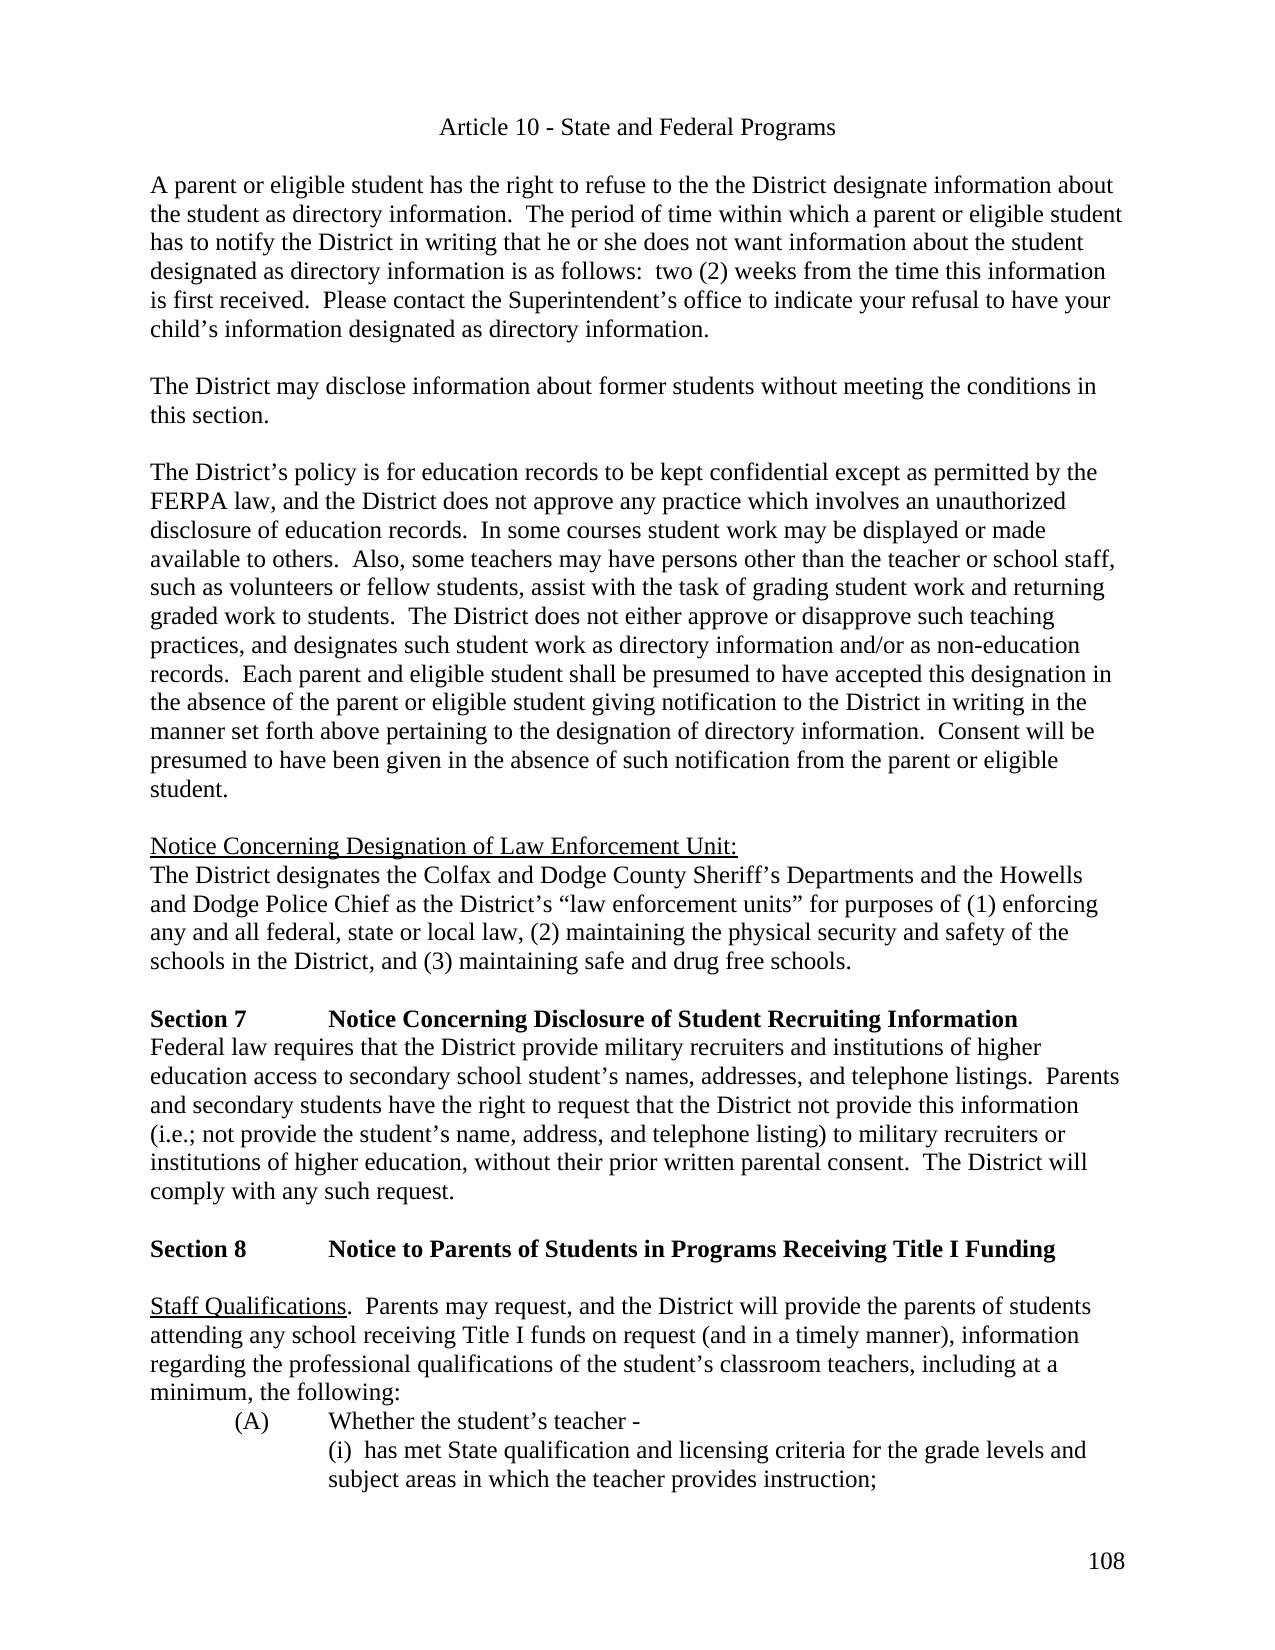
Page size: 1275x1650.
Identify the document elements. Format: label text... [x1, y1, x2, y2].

text The District’s policy is for education records to be kept confidential except as permitted by the FERPA law, and the District does not approve any practice which involves an unauthorized disclosure of education records. In some courses student work may be displayed or made available to others. Also, some teachers may have persons other than the teacher or school staff, such as volunteers or fellow students, assist with the task of grading student work and returning graded work to students. The District does not either approve or disapprove such teaching practices, and designates such student work as directory information and/or as non-education records. Each parent and eligible student shall be presumed to have accepted this designation in the absence of the parent or eligible student giving notification to the District in writing in the manner set forth above pertaining to the designation of directory information. Consent will be presumed to have been given in the absence of such notification from the parent or eligible student. [150, 457, 1125, 802]
subtitle Section 8 Notice to Parents of Students in Programs Receiving Title I Funding [150, 1234, 1125, 1262]
text (A) Whether the student’s teacher - [150, 1406, 1125, 1435]
text (i) has met State qualification and licensing criteria for the grade levels and subject areas in which the teacher provides instruction; [159, 1435, 1125, 1492]
text The District designates the Colfax and Dodge County Sheriff’s Departments and the Howells and Dodge Police Chief as the District’s “law enforcement units” for purposes of (1) enforcing any and all federal, state or local law, (2) maintaining the physical security and safety of the schools in the District, and (3) maintaining safe and drug free schools. [150, 860, 1125, 975]
text The District may disclose information about former students without meeting the conditions in this section. [150, 371, 1125, 429]
text Federal law requires that the District provide military recruiters and institutions of higher education access to secondary school student’s names, addresses, and telephone listings. Parents and secondary students have the right to request that the District not provide this information (i.e.; not provide the student’s name, address, and telephone listing) to military recruiters or institutions of higher education, without their prior written parental consent. The District will comply with any such request. [150, 1032, 1125, 1205]
text Staff Qualifications. Parents may request, and the District will provide the parents of students attending any school receiving Title I funds on request (and in a timely manner), information regarding the professional qualifications of the student’s classroom teachers, including at a minimum, the following: [150, 1291, 1125, 1406]
text designated as directory information is as follows: two (2) weeks from the time this information is first received. Please contact the Superintendent’s office to indicate your refusal to have your child’s information designated as directory information. [150, 256, 1125, 342]
text Notice Concerning Designation of Law Enforcement Unit: [150, 831, 1125, 860]
title A parent or eligible student has the right to refuse to the the District designate information about the student as directory information. The period of time within which a parent or eligible student has to notify the District in writing that he or she does not want information about the student [150, 170, 1125, 256]
subtitle Section 7 Notice Concerning Disclosure of Student Recruiting Information [150, 1004, 1125, 1032]
title Article 10 - State and Federal Programs [150, 112, 1125, 141]
